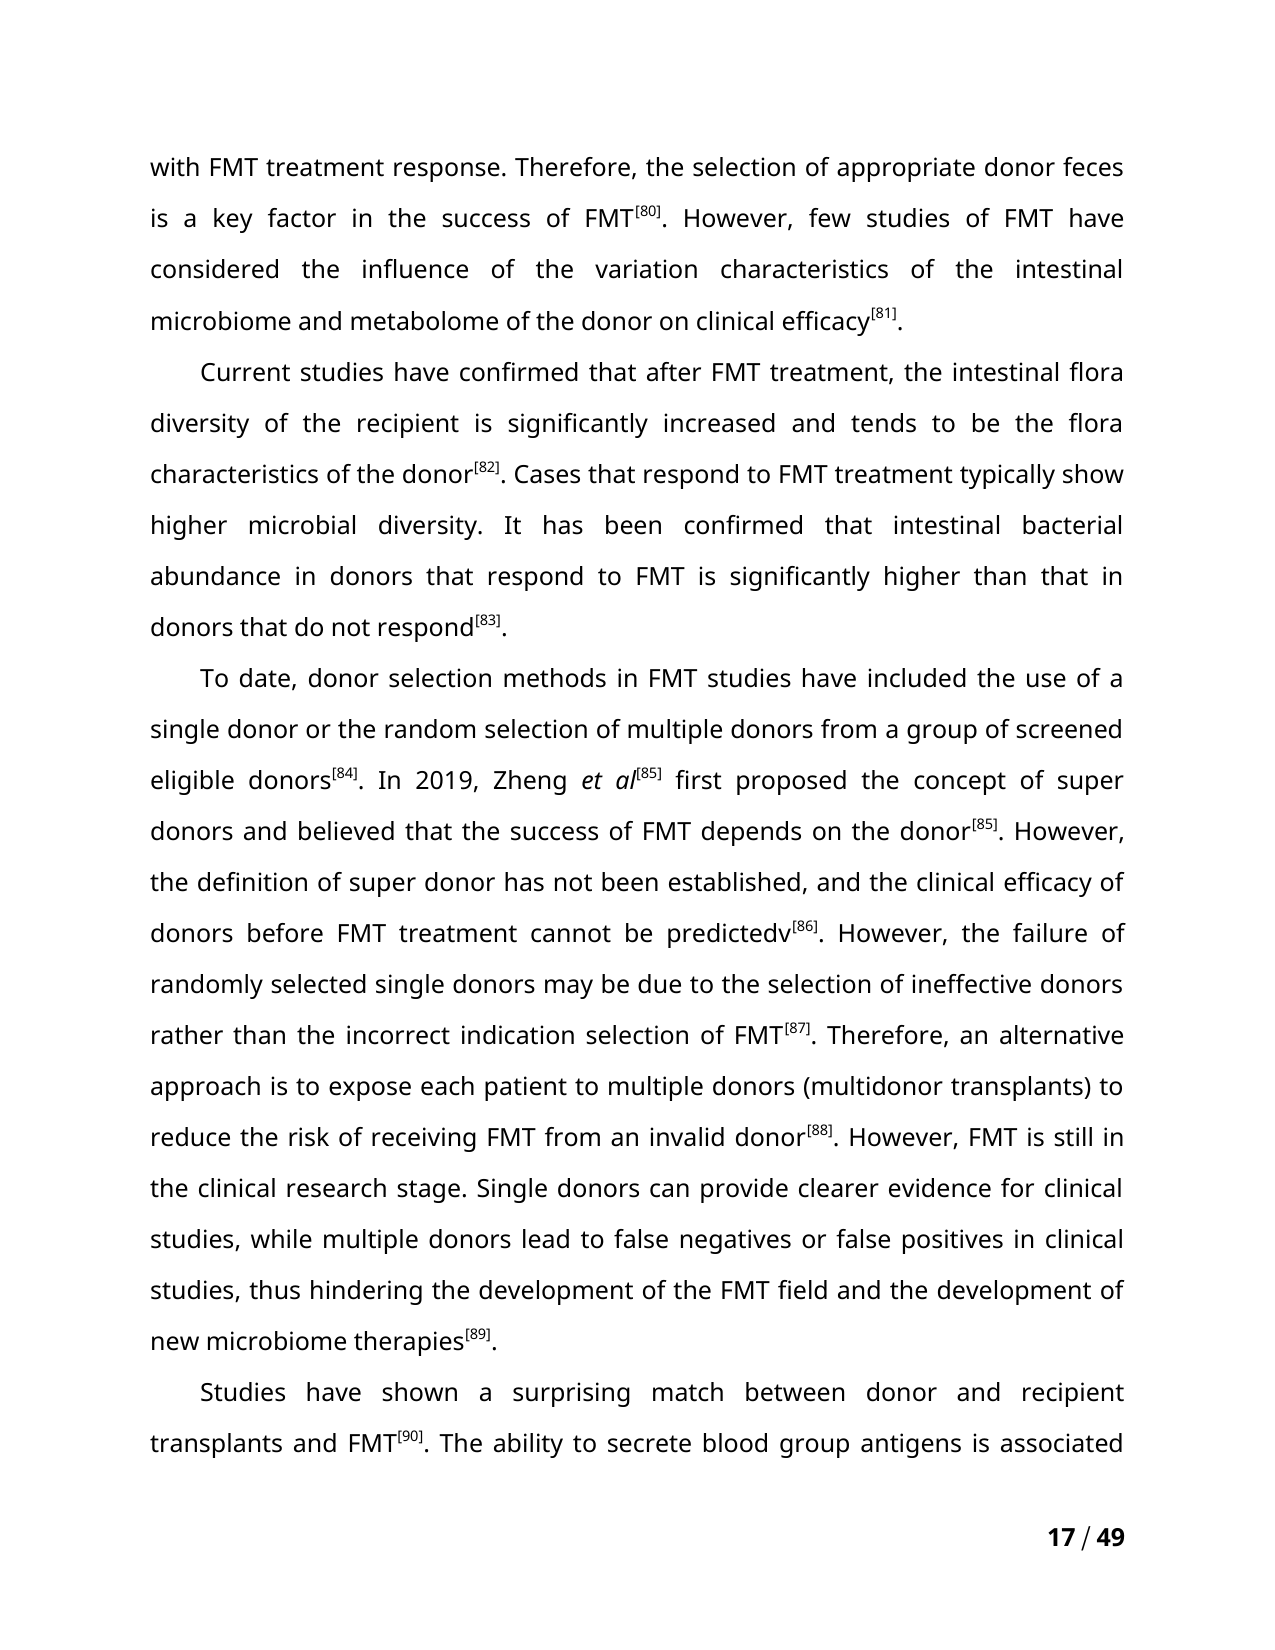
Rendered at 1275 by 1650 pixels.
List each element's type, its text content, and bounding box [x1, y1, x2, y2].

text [150, 150, 1125, 337]
text Current studies have confirmed that after FMT treatment, the intestinal flora diversity of the recipient is significantly increased and tends to be the flora characteristics of the donor[82]. Cases that respond to FMT treatment typically show higher microbial diversity. It has been confirmed that intestinal bacterial abundance in donors that respond to FMT is significantly higher than that in donors that do not respond[83]. [150, 354, 1125, 643]
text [150, 1375, 1125, 1460]
text To date, donor selection methods in FMT studies have included the use of a single donor or the random selection of multiple donors from a group of screened eligible donors[84]. In 2019, Zheng et al[85] first proposed the concept of super donors and believed that the success of FMT depends on the donor[85]. However, the definition of super donor has not been established, and the clinical efficacy of donors before FMT treatment cannot be predictedv[86]. However, the failure of randomly selected single donors may be due to the selection of ineffective donors rather than the incorrect indication selection of FMT[87]. Therefore, an alternative approach is to expose each patient to multiple donors (multidonor transplants) to reduce the risk of receiving FMT from an invalid donor[88]. However, FMT is still in the clinical research stage. Single donors can provide clearer evidence for clinical studies, while multiple donors lead to false negatives or false positives in clinical studies, thus hindering the development of the FMT field and the development of new microbiome therapies[89]. [150, 660, 1125, 1358]
